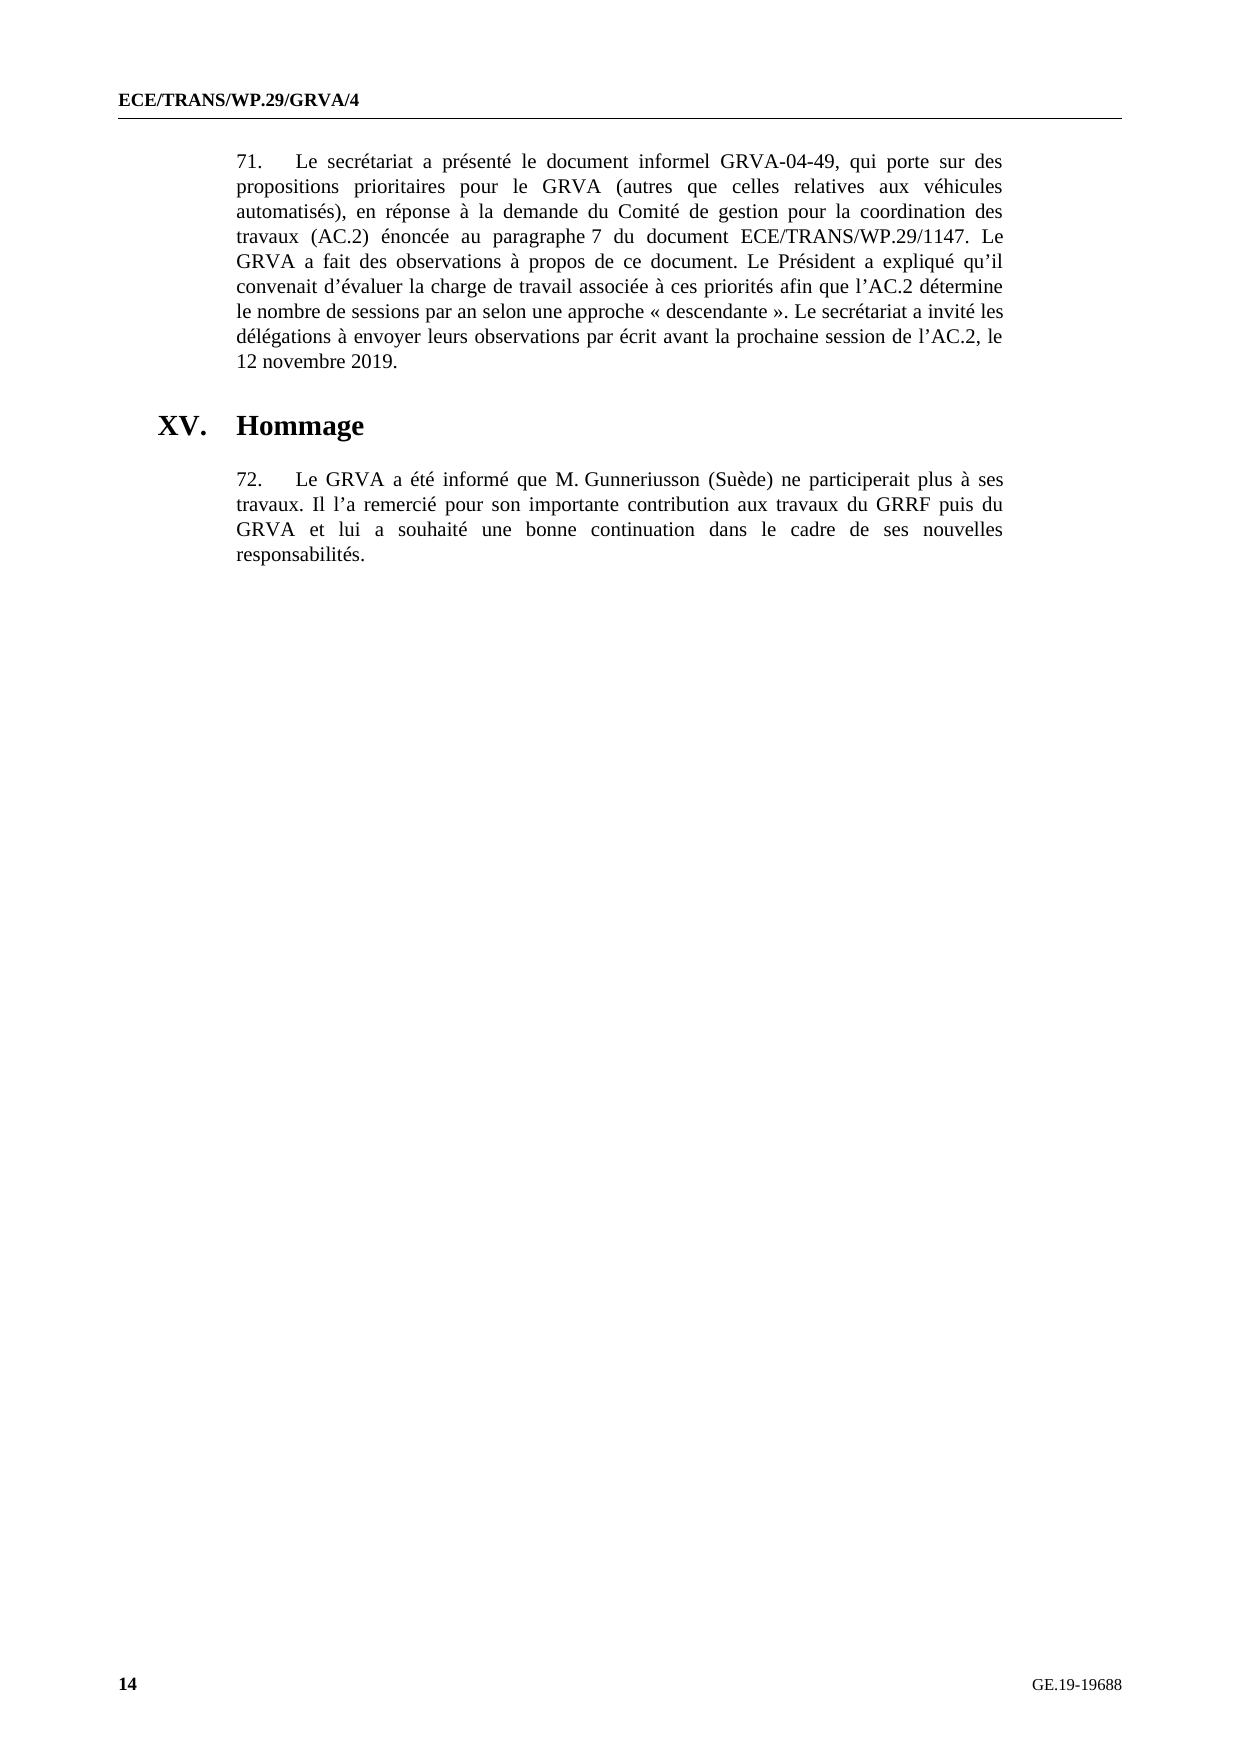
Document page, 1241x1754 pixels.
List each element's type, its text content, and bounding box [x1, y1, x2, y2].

text 71. Le secrétariat a présenté le document informel GRVA-04-49, qui porte sur des propositions prioritaires pour le GRVA (autres que celles relatives aux véhicules automatisés), en réponse à la demande du Comité de gestion pour la coordination des travaux (AC.2) énoncée au paragraphe 7 du document ECE/TRANS/WP.29/1147. Le GRVA a fait des observations à propos de ce document. Le Président a expliqué qu’il convenait d’évaluer la charge de travail associée à ces priorités afin que l’AC.2 détermine le nombre de sessions par an selon une approche « descendante ». Le secrétariat a invité les délégations à envoyer leurs observations par écrit avant la prochaine session de l’AC.2, le 12 novembre 2019. [236, 148, 1004, 373]
text XV. Hommage [118, 410, 1004, 441]
text 72. Le GRVA a été informé que M. Gunneriusson (Suède) ne participerait plus à ses travaux. Il l’a remercié pour son importante contribution aux travaux du GRRF puis du GRVA et lui a souhaité une bonne continuation dans le cadre de ses nouvelles responsabilités. [236, 466, 1004, 566]
